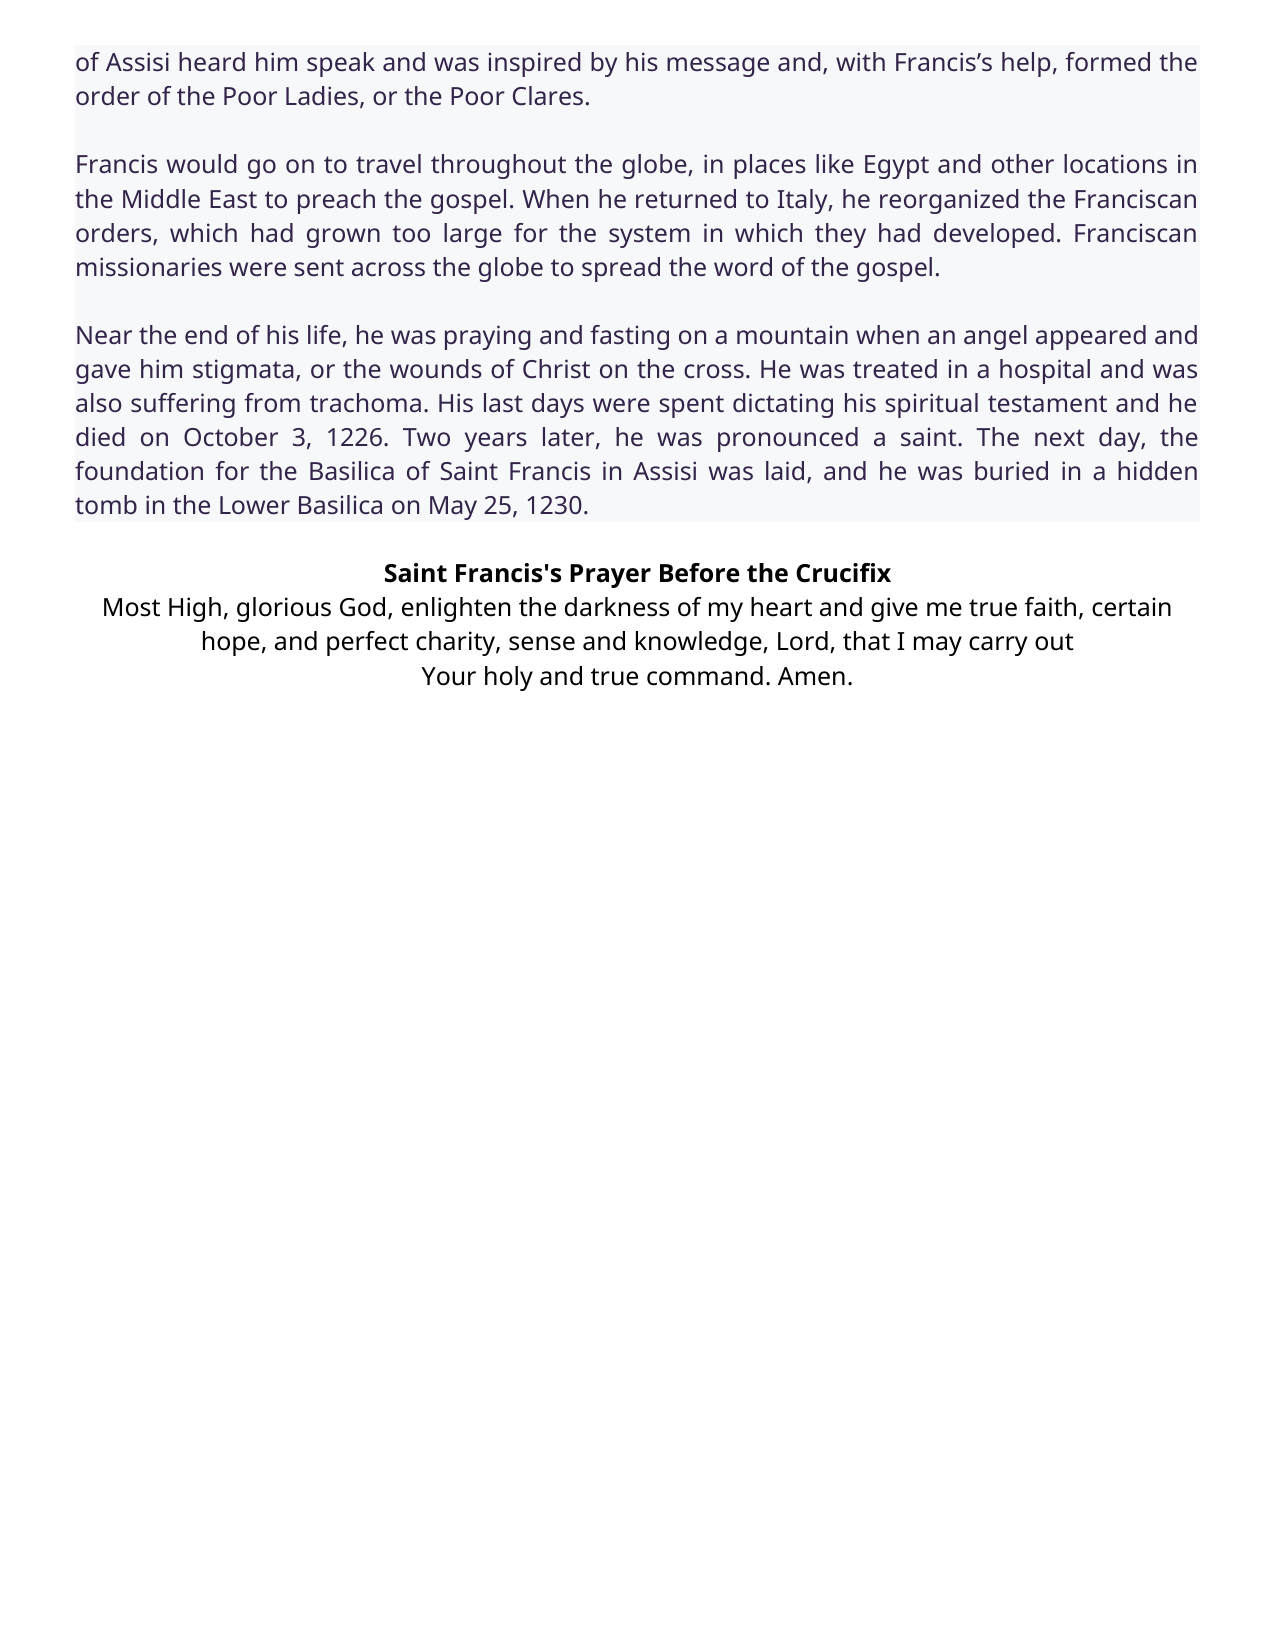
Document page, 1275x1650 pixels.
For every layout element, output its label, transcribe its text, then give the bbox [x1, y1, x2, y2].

subtitle Saint Francis's Prayer Before the Crucifix [75, 556, 1200, 590]
text Near the end of his life, he was praying and fasting on a mountain when an angel appeared and gave him stigmata, or the wounds of Christ on the cross. He was treated in a hospital and was also suffering from trachoma. His last days were spent dictating his spiritual testament and he died on October 3, 1226. Two years later, he was pronounced a saint. The next day, the foundation for the Basilica of Saint Francis in Assisi was laid, and he was buried in a hidden tomb in the Lower Basilica on May 25, 1230. [75, 317, 1200, 522]
text Most High, glorious God, enlighten the darkness of my heart and give me true faith, certain hope, and perfect charity, sense and knowledge, Lord, that I may carry out Your holy and true command. Amen. [75, 590, 1200, 692]
text Francis would go on to travel throughout the globe, in places like Egypt and other locations in the Middle East to preach the gospel. When he returned to Italy, he reorganized the Franciscan orders, which had grown too large for the system in which they had developed. Franciscan missionaries were sent across the globe to spread the word of the gospel. [75, 147, 1200, 283]
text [75, 45, 1200, 113]
